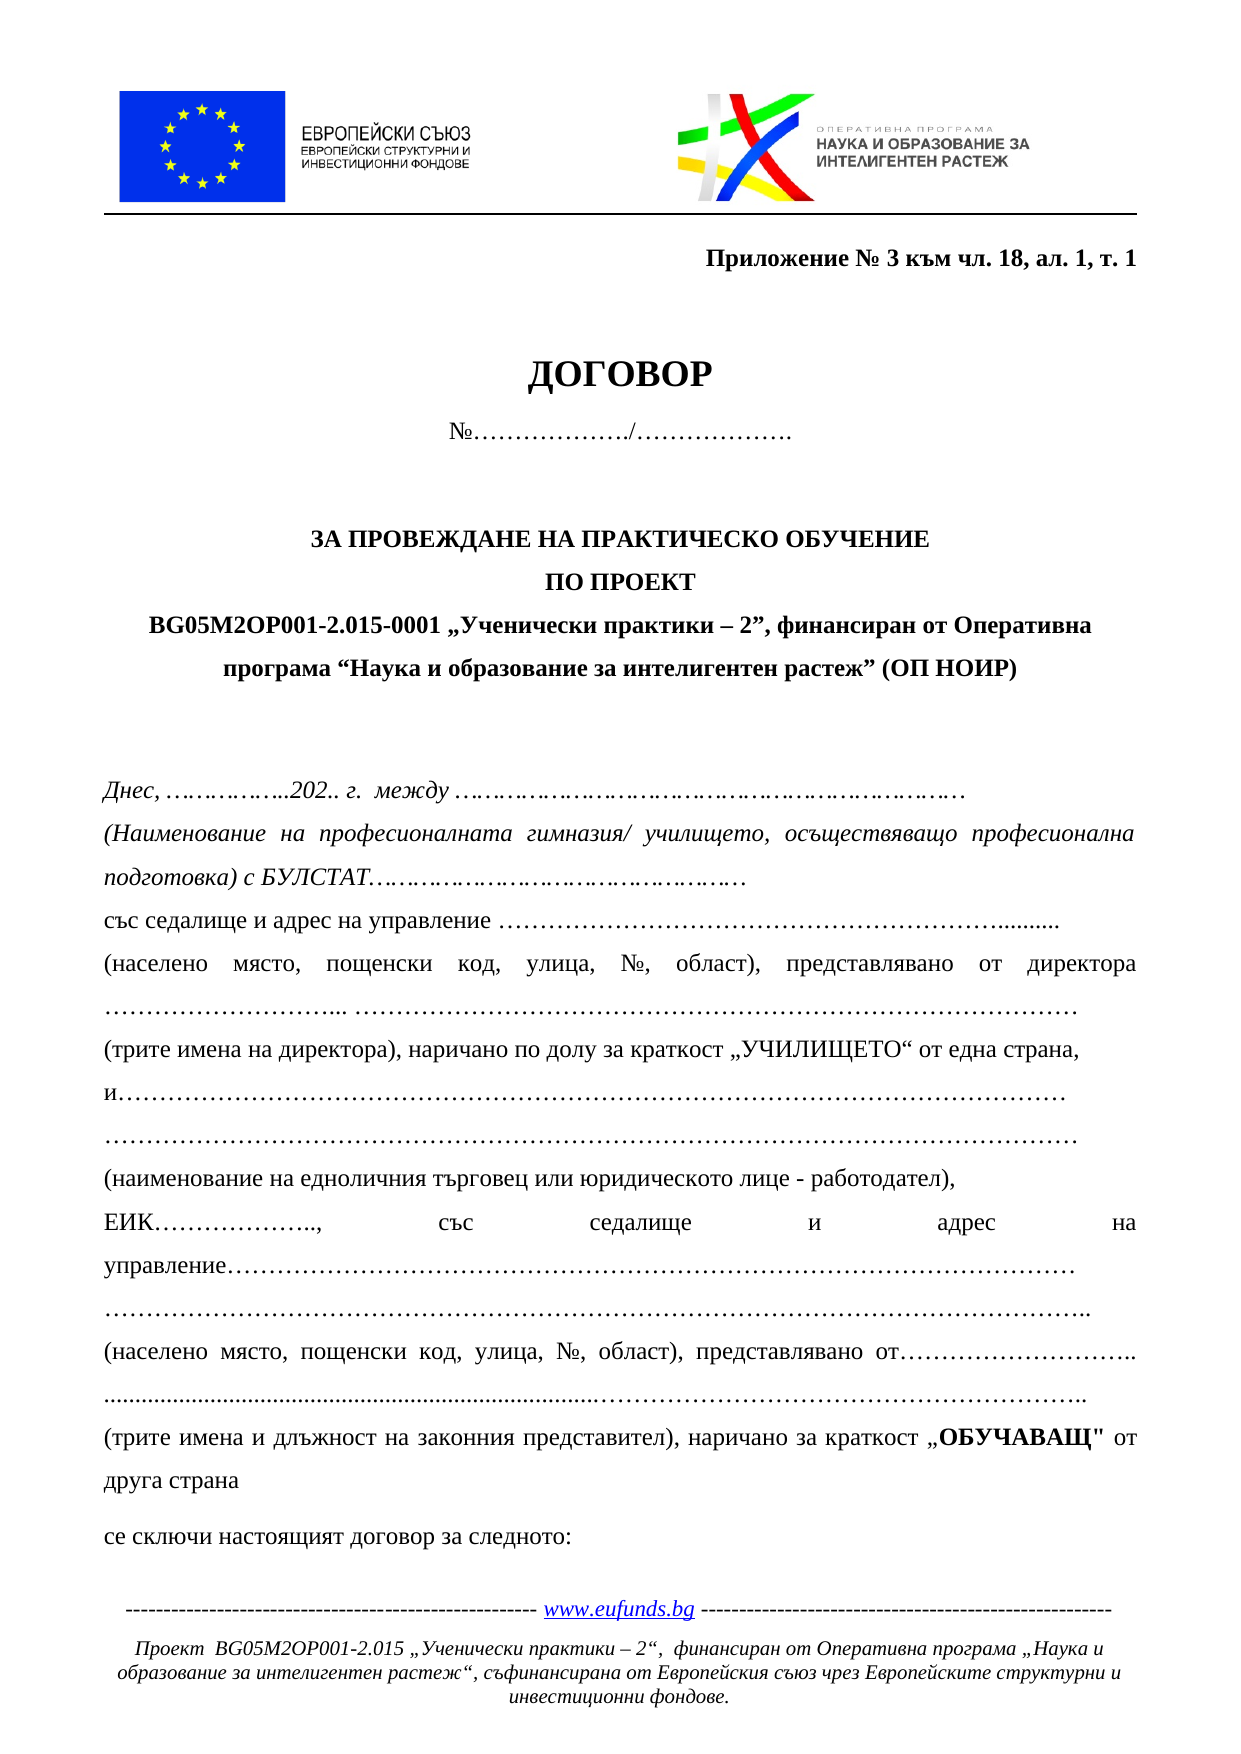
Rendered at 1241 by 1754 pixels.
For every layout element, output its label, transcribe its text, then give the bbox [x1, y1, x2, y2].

text се сключи настоящият договор за следното: [103, 1521, 1137, 1550]
text (трите имена и длъжност на законния представител), наричано за краткост „ОБУЧАВАЩ" от друга страна [103, 1422, 1137, 1494]
text (трите имена на директора), наричано по долу за краткост „УЧИЛИЩЕТО“ от една страна, [103, 1034, 1137, 1063]
text (наименование на едноличния търговец или юридическото лице - работодател), [103, 1163, 1137, 1192]
text ПО ПРОЕКТ [103, 567, 1137, 596]
text Днес, ……………..202.. г. между …………………………………………………………… [103, 775, 1137, 804]
text ЗА ПРОВЕЖДАНЕ НА ПРАКТИЧЕСКО ОБУЧЕНИЕ [103, 524, 1137, 552]
text (населено място, пощенски код, улица, №, област), представлявано от……………………….. ………………………………………………….. [103, 1336, 1137, 1408]
text и…………………………………………………………………………………………………… [103, 1077, 1137, 1106]
text ДОГОВОР [103, 351, 1137, 394]
text BG05M2ОP001-2.015-0001 „Ученически практики – 2”, финансиран от Оперативна [103, 610, 1137, 639]
text със седалище и адрес на управление …………………………………………………….......... [103, 905, 1137, 933]
text Приложение № 3 към чл. 18, ал. 1, т. 1 [103, 243, 1137, 272]
picture [663, 74, 1049, 211]
text ……………………………………………………………………………………………………….. [103, 1293, 1137, 1322]
text (Наименование на професионалната гимназия/ училището, осъществяващо професионална подготовка) с БУЛСТАТ…………………………………………… [103, 818, 1137, 890]
text №………………./………………. [103, 416, 1137, 444]
text ……………………………………………………………………………………………………… [103, 1120, 1137, 1149]
text програма “Наука и образование за интелигентен растеж” (ОП НОИР) [103, 653, 1137, 682]
picture [103, 73, 510, 211]
text (населено място, пощенски код, улица, №, област), представлявано от директора ………………………... …………………………………………………………………………… [103, 948, 1137, 1020]
text ЕИК……………….., със седалище и адрес на управление………………………………………………………………………………………… [103, 1207, 1137, 1278]
